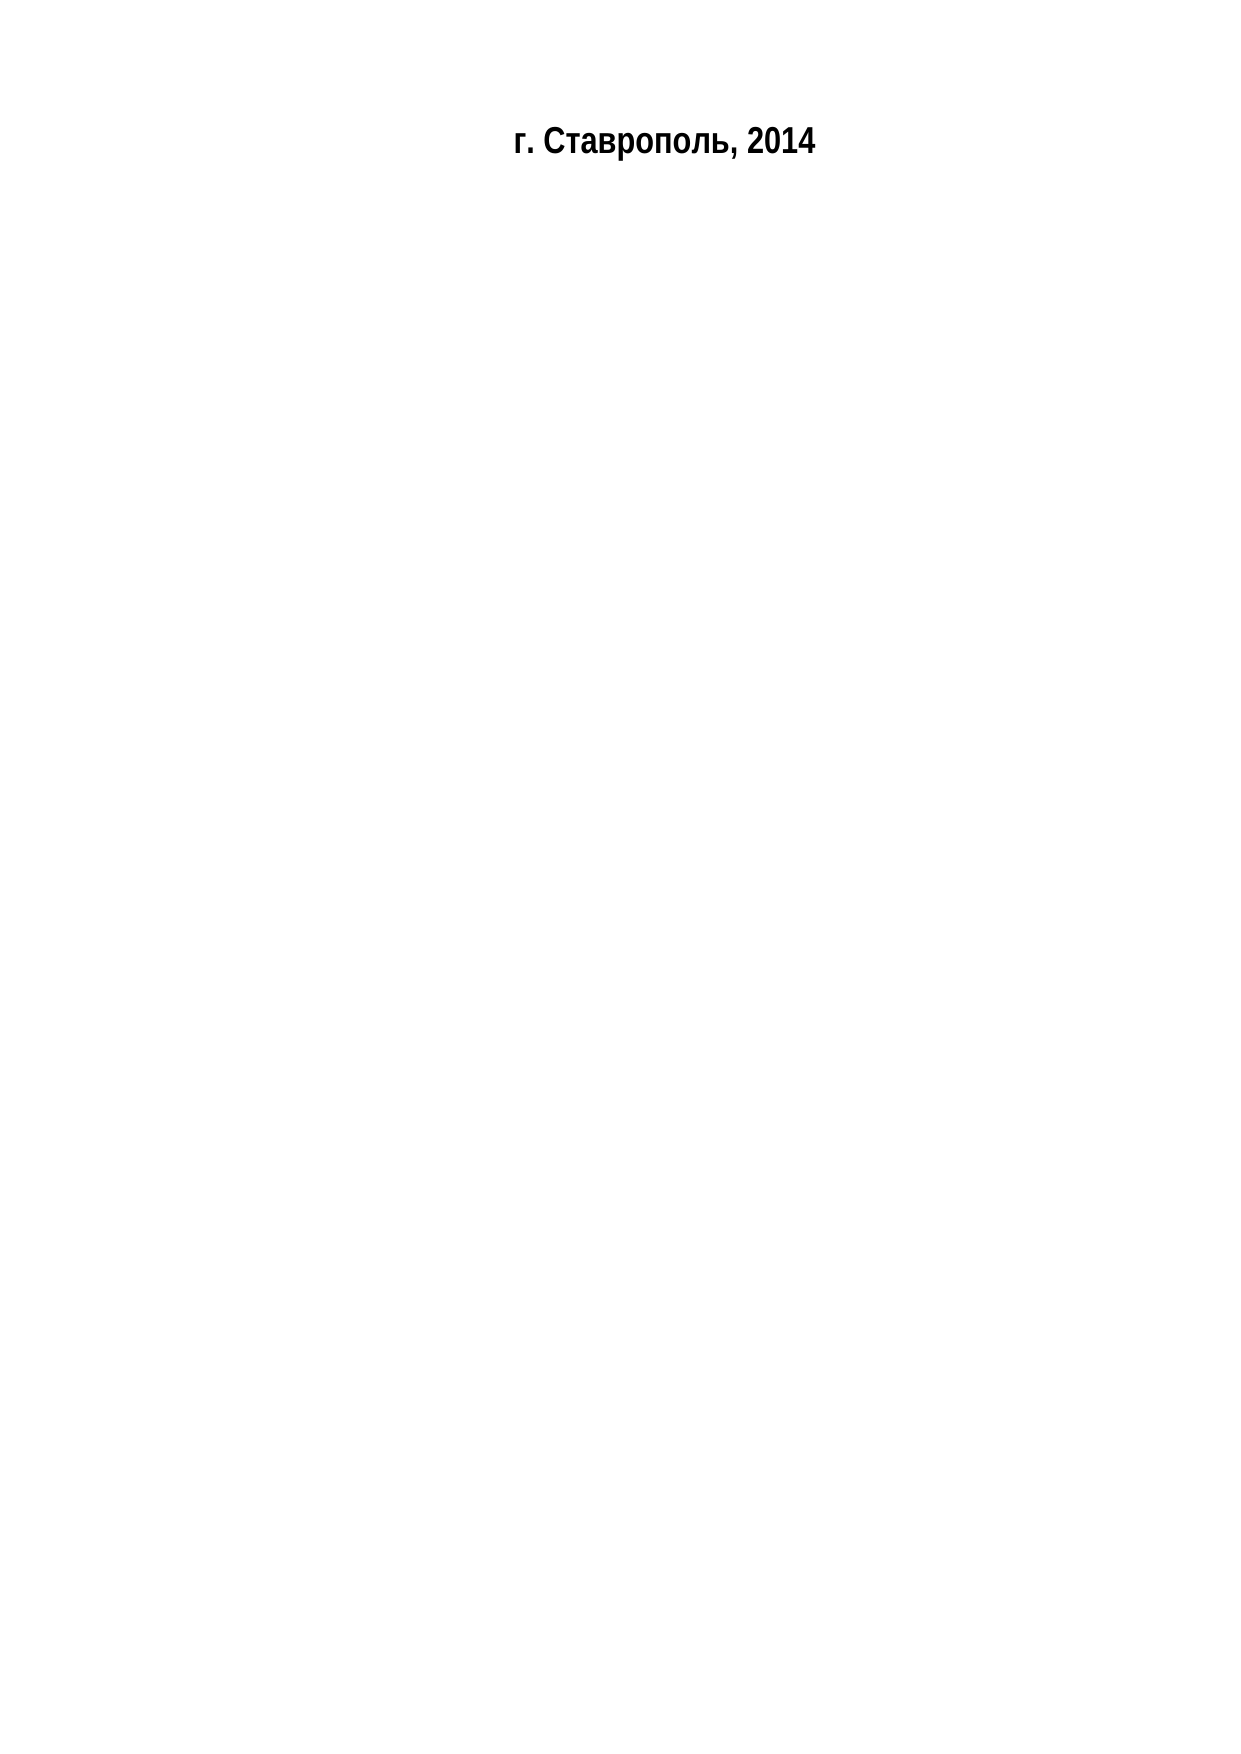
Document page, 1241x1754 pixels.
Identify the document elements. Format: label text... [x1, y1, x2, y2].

text г. Ставрополь, 2014 [177, 118, 1152, 161]
